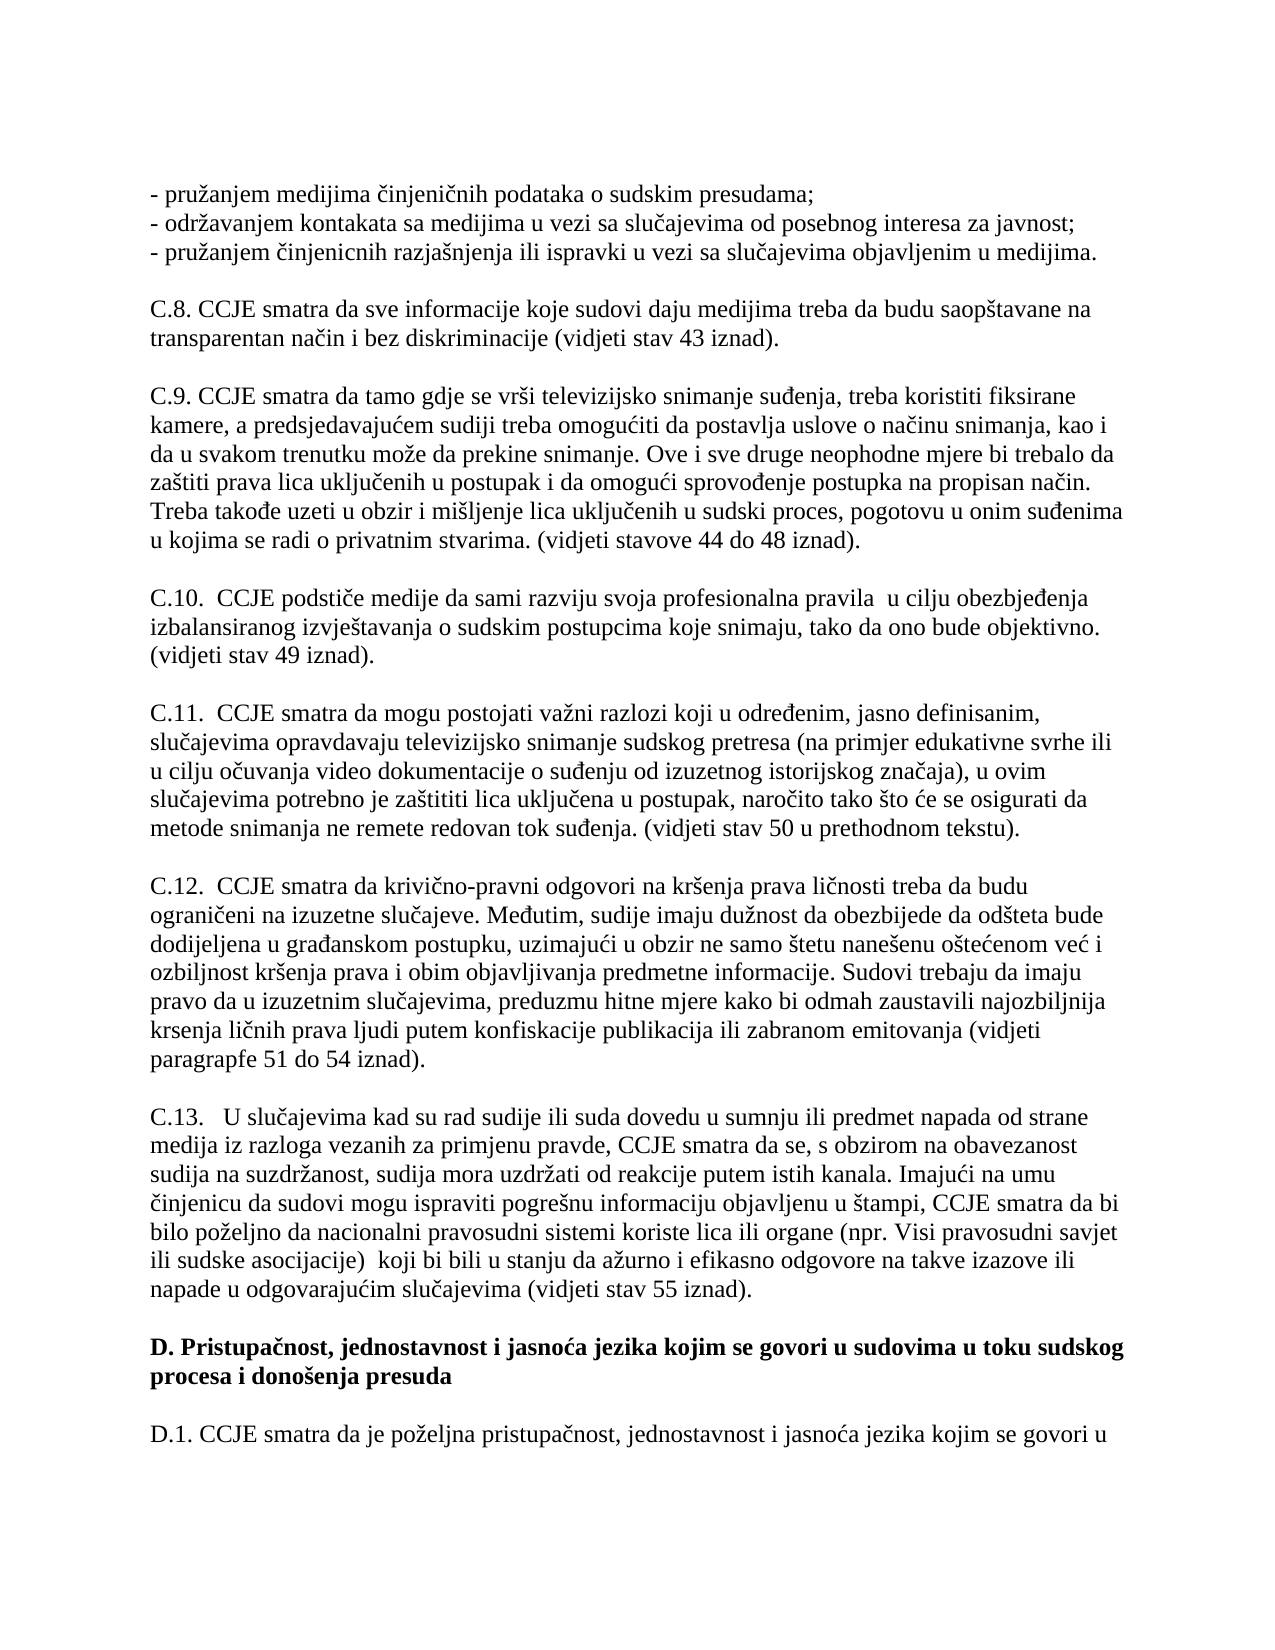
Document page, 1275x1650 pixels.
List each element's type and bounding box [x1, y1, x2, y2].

table_header [150, 150, 1125, 1447]
